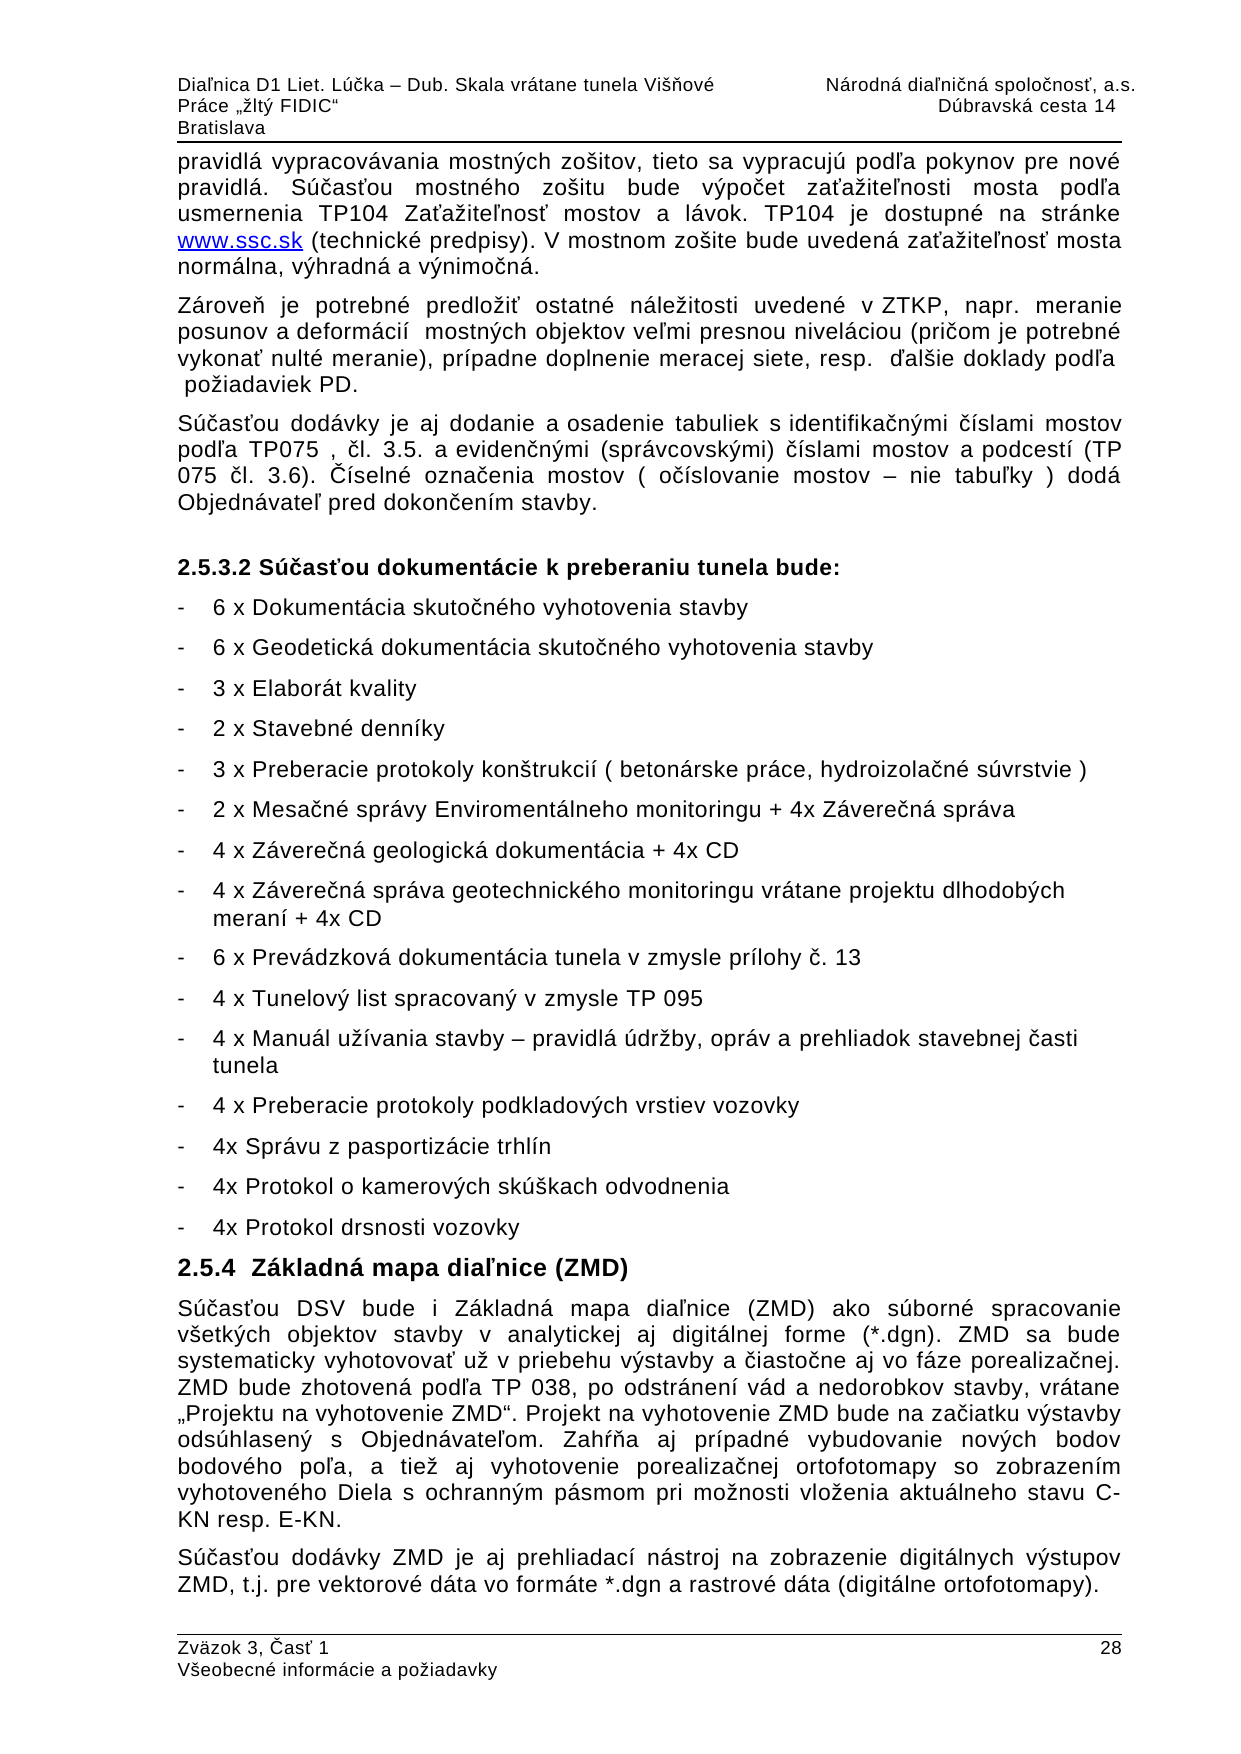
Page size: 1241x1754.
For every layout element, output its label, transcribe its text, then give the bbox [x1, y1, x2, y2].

list 4x Správu z pasportizácie trhlín [177, 1132, 1122, 1160]
list 4x Protokol drsnosti vozovky [177, 1213, 1122, 1241]
list 4 x Preberacie protokoly podkladových vrstiev vozovky [177, 1091, 1122, 1119]
text 2.5.3.2 Súčasťou dokumentácie k preberaniu tunela bude: [177, 554, 1122, 580]
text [177, 148, 1122, 279]
text Súčasťou dodávky je aj dodanie a osadenie tabuliek s identifikačnými číslami mostov podľa TP075 , čl. 3.5. a evidenčnými (správcovskými) číslami mostov a podcestí (TP 075 čl. 3.6). Číselné označenia mostov ( očíslovanie mostov – nie tabuľky ) dodá Objednávateľ pred dokončením stavby. [177, 410, 1122, 515]
list 4 x Tunelový list spracovaný v zmysle TP 095 [177, 984, 1122, 1012]
list 3 x Elaborát kvality [177, 674, 1122, 702]
list 6 x Geodetická dokumentácia skutočného vyhotovenia stavby [177, 633, 1122, 661]
text Zároveň je potrebné predložiť ostatné náležitosti uvedené v ZTKP, napr. meranie posunov a deformácií mostných objektov veľmi presnou niveláciou (pričom je potrebné vykonať nulté meranie), prípadne doplnenie meracej siete, resp. ďalšie doklady podľa požiadaviek PD. [177, 292, 1122, 397]
list 6 x Dokumentácia skutočného vyhotovenia stavby [177, 593, 1122, 621]
list 2 x Mesačné správy Enviromentálneho monitoringu + 4x Záverečná správa [177, 796, 1122, 823]
subtitle 2.5.4 Základná mapa diaľnice (ZMD) [177, 1253, 1122, 1282]
list 4 x Manuál užívania stavby – pravidlá údržby, opráv a prehliadok stavebnej časti tunela [177, 1024, 1122, 1079]
list 2 x Stavebné denníky [177, 714, 1122, 742]
list 4x Protokol o kamerových skúškach odvodnenia [177, 1172, 1122, 1200]
list 6 x Prevádzková dokumentácia tunela v zmysle prílohy č. 13 [177, 943, 1122, 971]
list 4 x Záverečná geologická dokumentácia + 4x CD [177, 836, 1122, 864]
text Súčasťou dodávky ZMD je aj prehliadací nástroj na zobrazenie digitálnych výstupov ZMD, t.j. pre vektorové dáta vo formáte *.dgn a rastrové dáta (digitálne ortofotomapy). [177, 1544, 1122, 1597]
text Súčasťou DSV bude i Základná mapa diaľnice (ZMD) ako súborné spracovanie všetkých objektov stavby v analytickej aj digitálnej forme (*.dgn). ZMD sa bude systematicky vyhotovovať už v priebehu výstavby a čiastočne aj vo fáze porealizačnej. ZMD bude zhotovená podľa TP 038, po odstránení vád a nedorobkov stavby, vrátane „Projektu na vyhotovenie ZMD“. Projekt na vyhotovenie ZMD bude na začiatku výstavby odsúhlasený s Objednávateľom. Zahŕňa aj prípadné vybudovanie nových bodov bodového poľa, a tiež aj vyhotovenie porealizačnej ortofotomapy so zobrazením vyhotoveného Diela s ochranným pásmom pri možnosti vloženia aktuálneho stavu C-KN resp. E-KN. [177, 1295, 1122, 1532]
list 4 x Záverečná správa geotechnického monitoringu vrátane projektu dlhodobých meraní + 4x CD [177, 877, 1122, 931]
list 3 x Preberacie protokoly konštrukcií ( betonárske práce, hydroizolačné súvrstvie ) [177, 755, 1122, 783]
